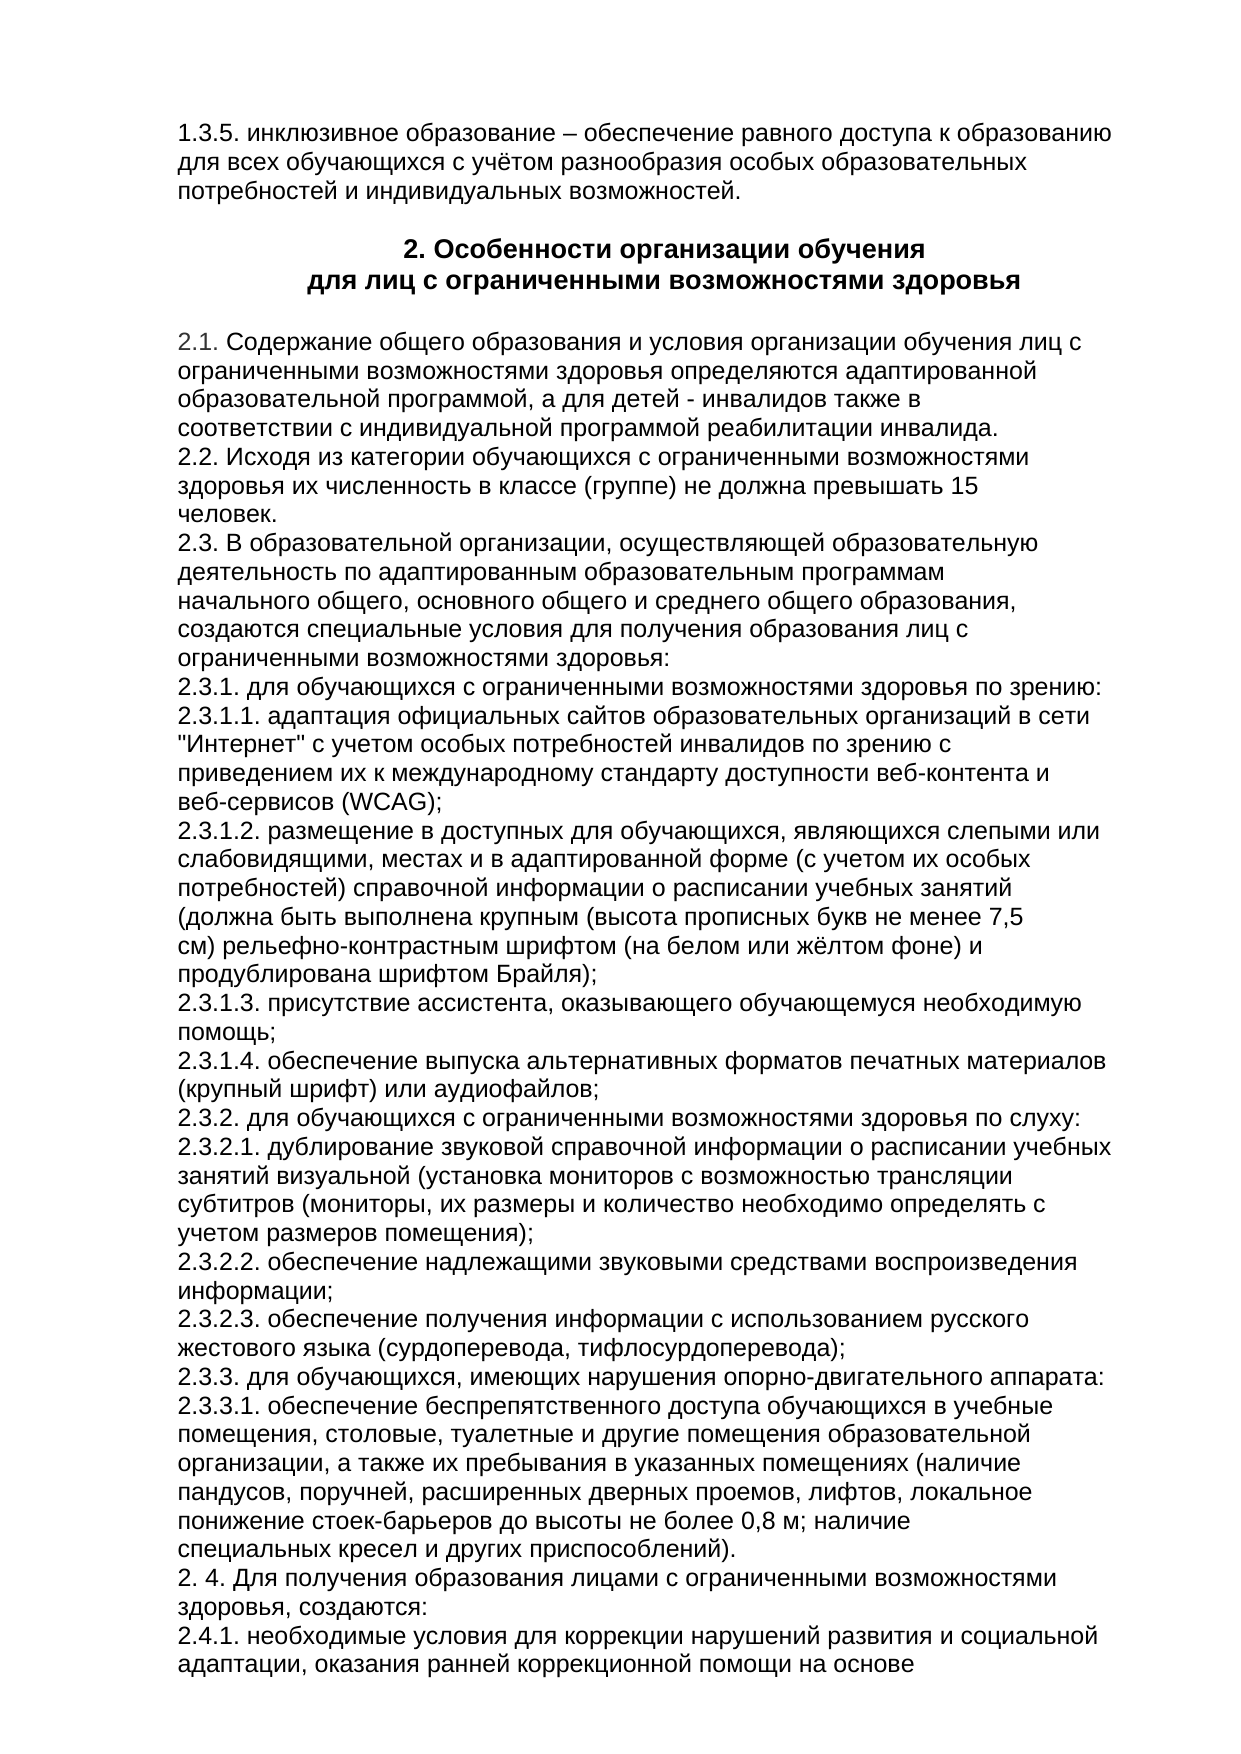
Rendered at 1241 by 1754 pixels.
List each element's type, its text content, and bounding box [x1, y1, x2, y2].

text (крупный шрифт) или аудиофайлов; [177, 1074, 1152, 1103]
text ограниченными возможностями здоровья: [177, 643, 1152, 672]
text субтитров (мониторы, их размеры и количество необходимо определять с [177, 1189, 1152, 1218]
text 2.3.2. для обучающихся с ограниченными возможностями здоровья по слуху: [177, 1103, 1152, 1132]
text создаются специальные условия для получения образования лиц с [177, 614, 1152, 643]
text пандусов, поручней, расширенных дверных проемов, лифтов, локальное [177, 1477, 1152, 1506]
text потребностей и индивидуальных возможностей. [177, 176, 1152, 204]
text помощь; [177, 1017, 1152, 1046]
text 2.3.1. для обучающихся с ограниченными возможностями здоровья по зрению: [177, 672, 1152, 701]
text специальных кресел и других приспособлений). [177, 1534, 1152, 1563]
text 2. Особенности организации обучения [177, 233, 1152, 264]
text учетом размеров помещения); [177, 1218, 1152, 1247]
text деятельность по адаптированным образовательным программам [177, 557, 1152, 586]
text веб-сервисов (WCAG); [177, 787, 1152, 816]
text адаптации, оказания ранней коррекционной помощи на основе [177, 1649, 1152, 1678]
text 2.3.2.3. обеспечение получения информации с использованием русского [177, 1304, 1152, 1333]
text "Интернет" с учетом особых потребностей инвалидов по зрению с [177, 729, 1152, 758]
text 2. 4. Для получения образования лицами с ограниченными возможностями [177, 1563, 1152, 1592]
text понижение стоек-барьеров до высоты не более 0,8 м; наличие [177, 1506, 1152, 1534]
text информации; [177, 1276, 1152, 1304]
text 2.4.1. необходимые условия для коррекции нарушений развития и социальной [177, 1621, 1152, 1649]
text для всех обучающихся с учётом разнообразия особых образовательных [177, 147, 1152, 176]
text 2.3. В образовательной организации, осуществляющей образовательную [177, 528, 1152, 557]
text образовательной программой, а для детей - инвалидов также в [177, 384, 1152, 413]
text слабовидящими, местах и в адаптированной форме (с учетом их особых [177, 844, 1152, 873]
text потребностей) справочной информации о расписании учебных занятий [177, 873, 1152, 902]
text организации, а также их пребывания в указанных помещениях (наличие [177, 1448, 1152, 1477]
text см) рельефно-контрастным шрифтом (на белом или жёлтом фоне) и [177, 931, 1152, 959]
text ограниченными возможностями здоровья определяются адаптированной [177, 356, 1152, 384]
text человек. [177, 499, 1152, 528]
text здоровья их численность в классе (группе) не должна превышать 15 [177, 471, 1152, 499]
text здоровья, создаются: [177, 1592, 1152, 1621]
text (должна быть выполнена крупным (высота прописных букв не менее 7,5 [177, 902, 1152, 931]
text начального общего, основного общего и среднего общего образования, [177, 586, 1152, 614]
text помещения, столовые, туалетные и другие помещения образовательной [177, 1419, 1152, 1448]
text 2.3.1.3. присутствие ассистента, оказывающего обучающемуся необходимую [177, 988, 1152, 1017]
text 2.3.1.1. адаптация официальных сайтов образовательных организаций в сети [177, 701, 1152, 729]
text 2.2. Исходя из категории обучающихся с ограниченными возможностями [177, 442, 1152, 471]
text занятий визуальной (установка мониторов с возможностью трансляции [177, 1161, 1152, 1189]
text 1.3.5. инклюзивное образование – обеспечение равного доступа к образованию [177, 118, 1152, 147]
text жестового языка (сурдоперевода, тифлосурдоперевода); [177, 1333, 1152, 1362]
text 2.3.2.1. дублирование звуковой справочной информации о расписании учебных [177, 1132, 1152, 1161]
text 2.3.2.2. обеспечение надлежащими звуковыми средствами воспроизведения [177, 1247, 1152, 1276]
text приведением их к международному стандарту доступности веб-контента и [177, 758, 1152, 787]
text 2.3.3.1. обеспечение беспрепятственного доступа обучающихся в учебные [177, 1391, 1152, 1419]
text 2.3.3. для обучающихся, имеющих нарушения опорно-двигательного аппарата: [177, 1362, 1152, 1391]
text соответствии с индивидуальной программой реабилитации инвалида. [177, 413, 1152, 442]
text 2.1. Содержание общего образования и условия организации обучения лиц с [177, 327, 1152, 356]
text 2.3.1.2. размещение в доступных для обучающихся, являющихся слепыми или [177, 816, 1152, 844]
text для лиц с ограниченными возможностями здоровья [177, 264, 1152, 296]
text продублирована шрифтом Брайля); [177, 959, 1152, 988]
text 2.3.1.4. обеспечение выпуска альтернативных форматов печатных материалов [177, 1046, 1152, 1074]
